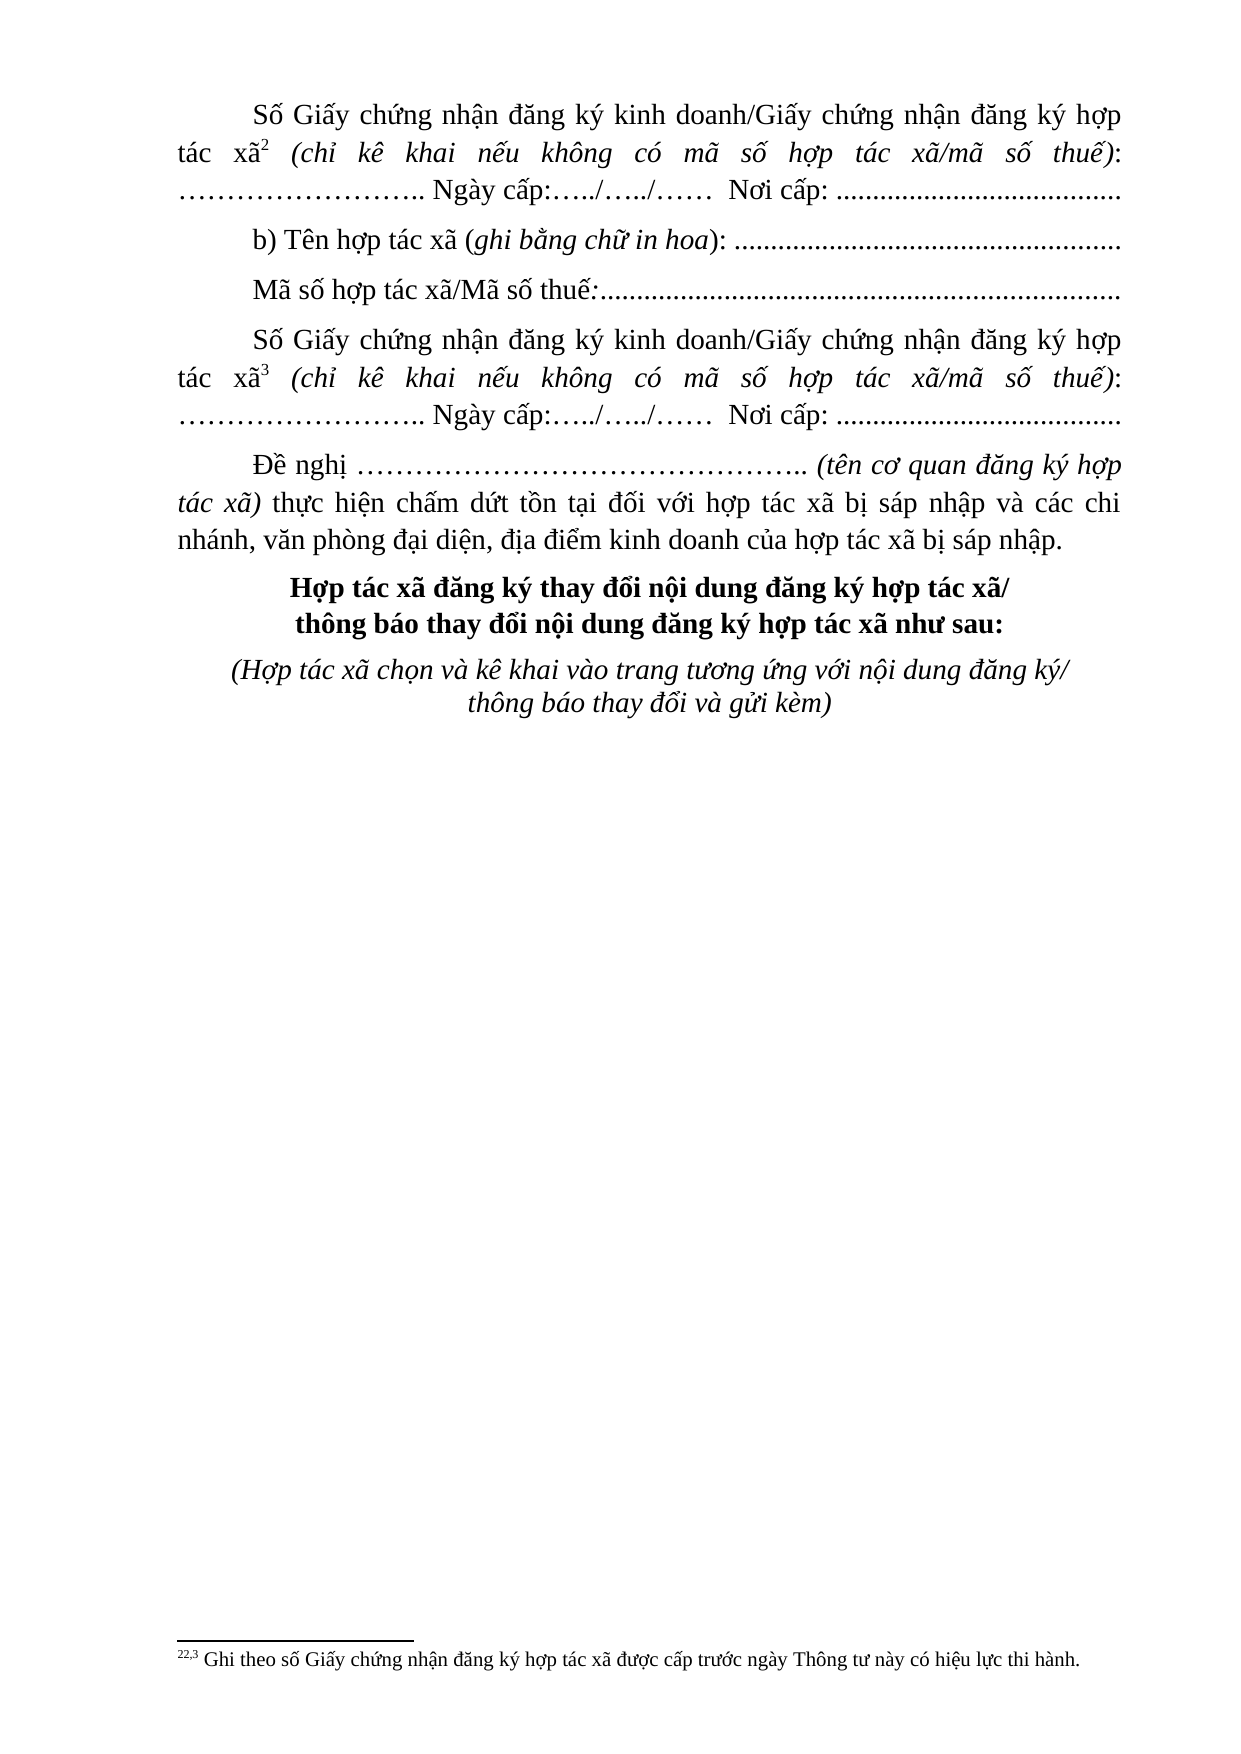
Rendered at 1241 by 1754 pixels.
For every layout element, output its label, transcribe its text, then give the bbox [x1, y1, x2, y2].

text Số Giấy chứng nhận đăng ký kinh doanh/Giấy chứng nhận đăng ký hợp tác xã2 (chỉ kê khai nếu không có mã số hợp tác xã/mã số thuế):…………………….. Ngày cấp:…../…../…… Nơi cấp: [177, 94, 1122, 207]
text Hợp tác xã đăng ký thay đổi nội dung đăng ký hợp tác xã/ [177, 569, 1122, 605]
text Mã số hợp tác xã/Mã số thuế: [177, 269, 1122, 307]
text b) Tên hợp tác xã (ghi bằng chữ in hoa): [177, 219, 1122, 257]
text (Hợp tác xã chọn và kê khai vào trang tương ứng với nội dung đăng ký/ [177, 653, 1122, 686]
text thông báo thay đổi và gửi kèm) [177, 686, 1122, 719]
text Số Giấy chứng nhận đăng ký kinh doanh/Giấy chứng nhận đăng ký hợp tác xã3 (chỉ kê khai nếu không có mã số hợp tác xã/mã số thuế):…………………….. Ngày cấp:…../…../…… Nơi cấp: [177, 319, 1122, 432]
text thông báo thay đổi nội dung đăng ký hợp tác xã như sau: [177, 605, 1122, 640]
text Đề nghị ……………………………………….. (tên cơ quan đăng ký hợp tác xã) thực hiện chấm dứt tồn tại đối với hợp tác xã bị sáp nhập và các chi nhánh, văn phòng đại diện, địa điểm kinh doanh của hợp tác xã bị sáp nhập. [177, 444, 1122, 557]
